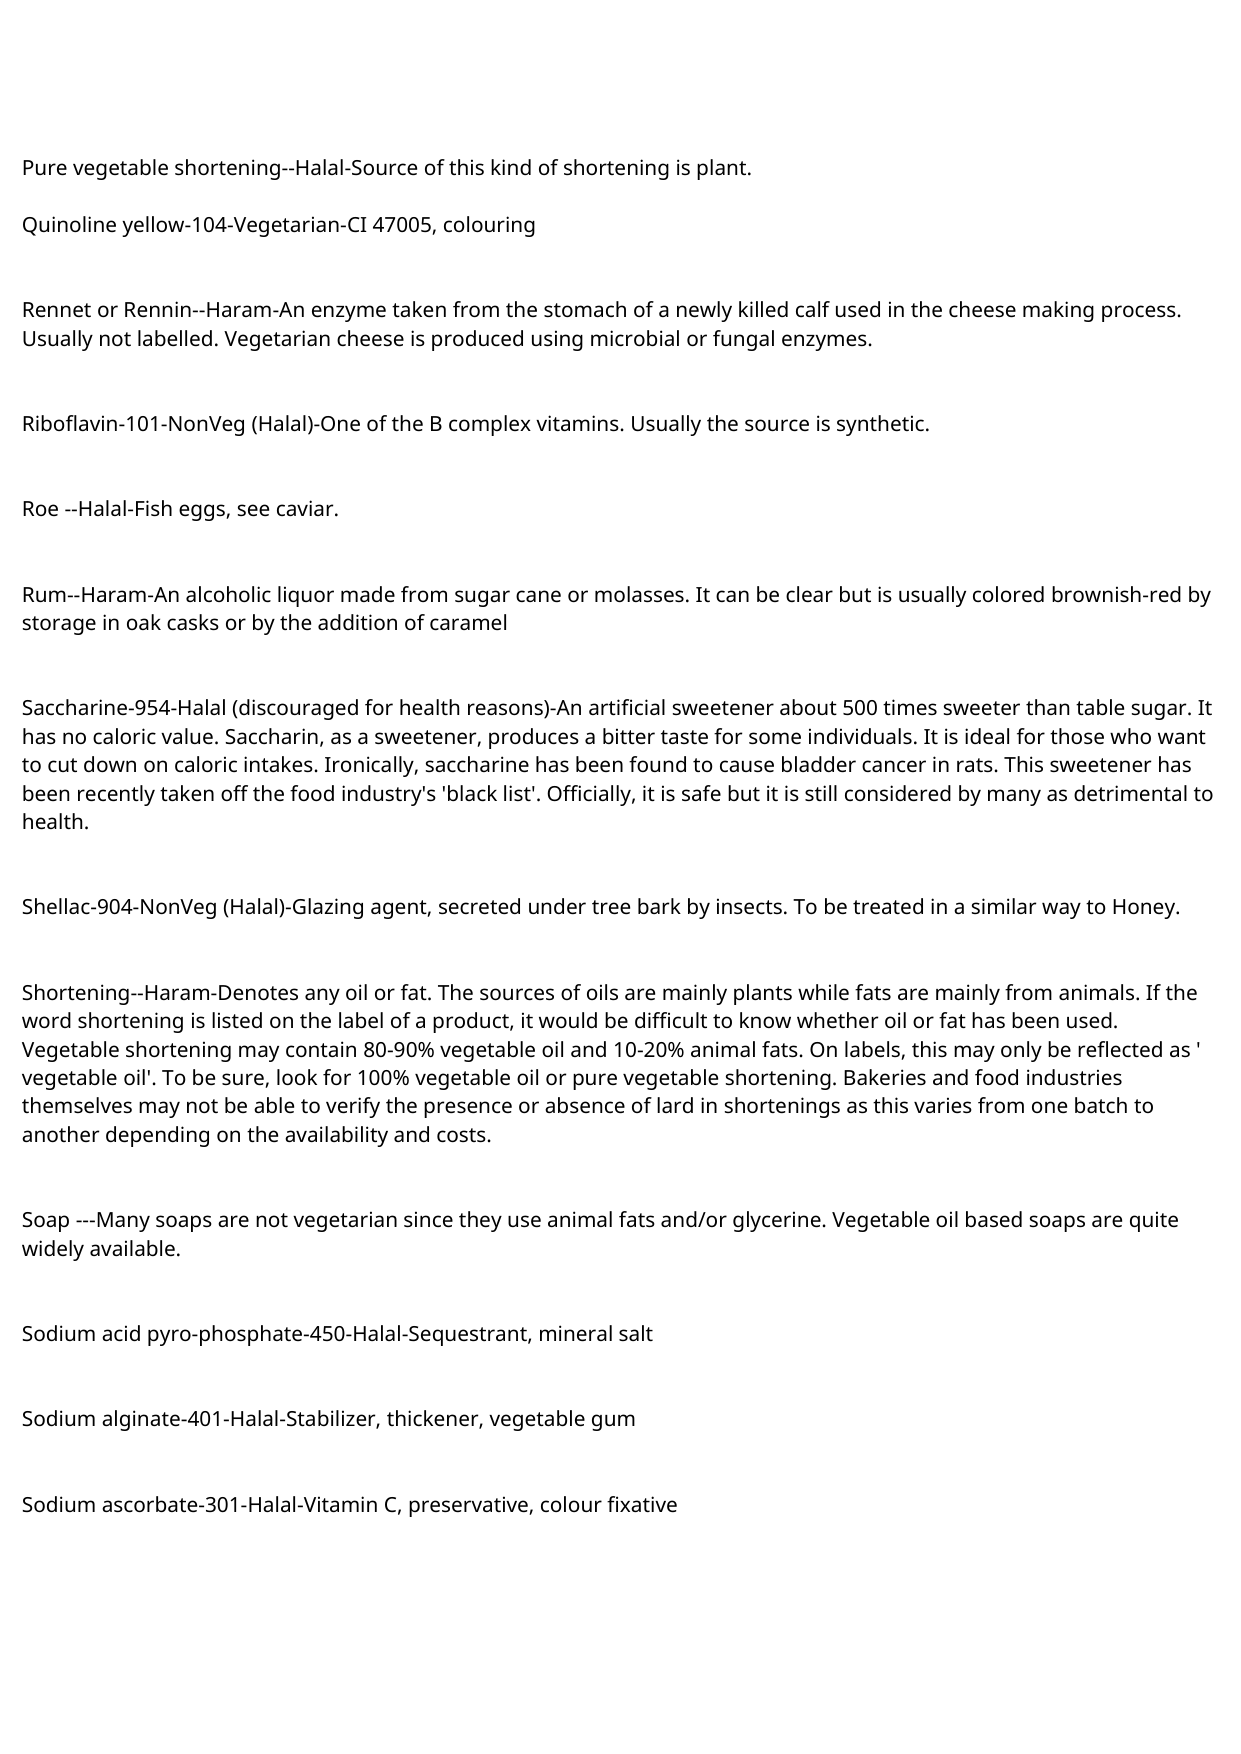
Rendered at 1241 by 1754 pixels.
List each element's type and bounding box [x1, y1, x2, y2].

table_header [19, 150, 1222, 1578]
